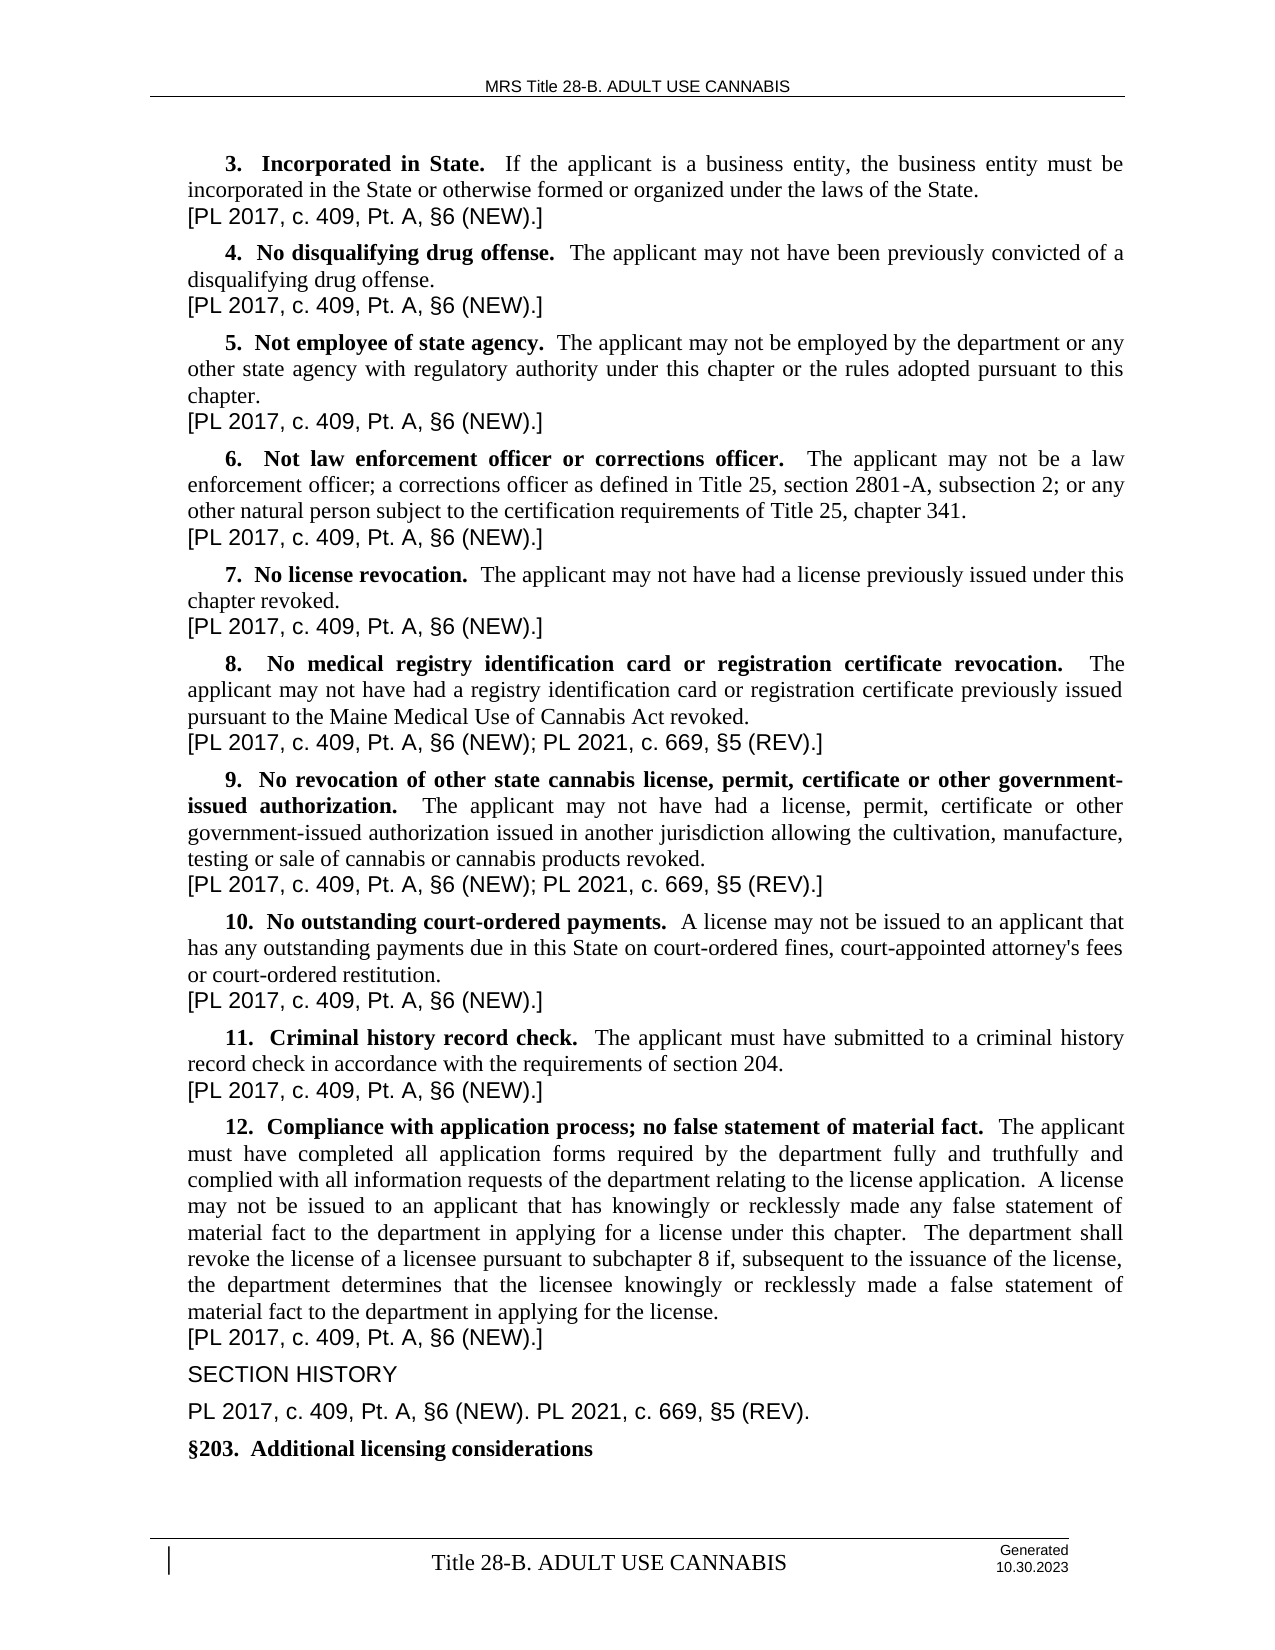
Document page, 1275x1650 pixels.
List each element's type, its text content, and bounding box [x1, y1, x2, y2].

text [PL 2017, c. 409, Pt. A, §6 (NEW).] [187, 524, 1125, 550]
text [PL 2017, c. 409, Pt. A, §6 (NEW).] [187, 292, 1125, 318]
text [PL 2017, c. 409, Pt. A, §6 (NEW).] [187, 1324, 1125, 1351]
text [PL 2017, c. 409, Pt. A, §6 (NEW).] [187, 987, 1125, 1013]
text [PL 2017, c. 409, Pt. A, §6 (NEW).] [187, 1077, 1125, 1103]
text 9. No revocation of other state cannabis license, permit, certificate or other government-issued authorization. The applicant may not have had a license, permit, certificate or other government-issued authorization issued in another jurisdiction allowing the cultivation, manufacture, testing or sale of cannabis or cannabis products revoked. [187, 766, 1125, 871]
text 8. No medical registry identification card or registration certificate revocation. The applicant may not have had a registry identification card or registration certificate previously issued pursuant to the Maine Medical Use of Cannabis Act revoked. [187, 650, 1125, 729]
text 12. Compliance with application process; no false statement of material fact. The applicant must have completed all application forms required by the department fully and truthfully and complied with all information requests of the department relating to the license application. A license may not be issued to an applicant that has knowingly or recklessly made any false statement of material fact to the department in applying for a license under this chapter. The department shall revoke the license of a licensee pursuant to subchapter 8 if, subsequent to the issuance of the license, the department determines that the licensee knowingly or recklessly made a false statement of material fact to the department in applying for the license. [187, 1113, 1125, 1324]
text 3. Incorporated in State. If the applicant is a business entity, the business entity must be incorporated in the State or otherwise formed or organized under the laws of the State. [187, 150, 1125, 203]
text 5. Not employee of state agency. The applicant may not be employed by the department or any other state agency with regulatory authority under this chapter or the rules adopted pursuant to this chapter. [187, 329, 1125, 408]
text 6. Not law enforcement officer or corrections officer. The applicant may not be a law enforcement officer; a corrections officer as defined in Title 25, section 2801‑A, subsection 2; or any other natural person subject to the certification requirements of Title 25, chapter 341. [187, 445, 1125, 524]
text [PL 2017, c. 409, Pt. A, §6 (NEW).] [187, 408, 1125, 434]
text [PL 2017, c. 409, Pt. A, §6 (NEW).] [187, 203, 1125, 229]
text §203. Additional licensing considerations [187, 1434, 1125, 1461]
text [PL 2017, c. 409, Pt. A, §6 (NEW); PL 2021, c. 669, §5 (REV).] [187, 871, 1125, 898]
text 10. No outstanding court-ordered payments. A license may not be issued to an applicant that has any outstanding payments due in this State on court-ordered fines, court-appointed attorney's fees or court-ordered restitution. [187, 908, 1125, 987]
text 7. No license revocation. The applicant may not have had a license previously issued under this chapter revoked. [187, 561, 1125, 613]
text 11. Criminal history record check. The applicant must have submitted to a criminal history record check in accordance with the requirements of section 204. [187, 1024, 1125, 1077]
text [PL 2017, c. 409, Pt. A, §6 (NEW); PL 2021, c. 669, §5 (REV).] [187, 729, 1125, 756]
text SECTION HISTORY [187, 1361, 1125, 1387]
text PL 2017, c. 409, Pt. A, §6 (NEW). PL 2021, c. 669, §5 (REV). [187, 1398, 1125, 1424]
text 4. No disqualifying drug offense. The applicant may not have been previously convicted of a disqualifying drug offense. [187, 239, 1125, 292]
text [PL 2017, c. 409, Pt. A, §6 (NEW).] [187, 613, 1125, 640]
